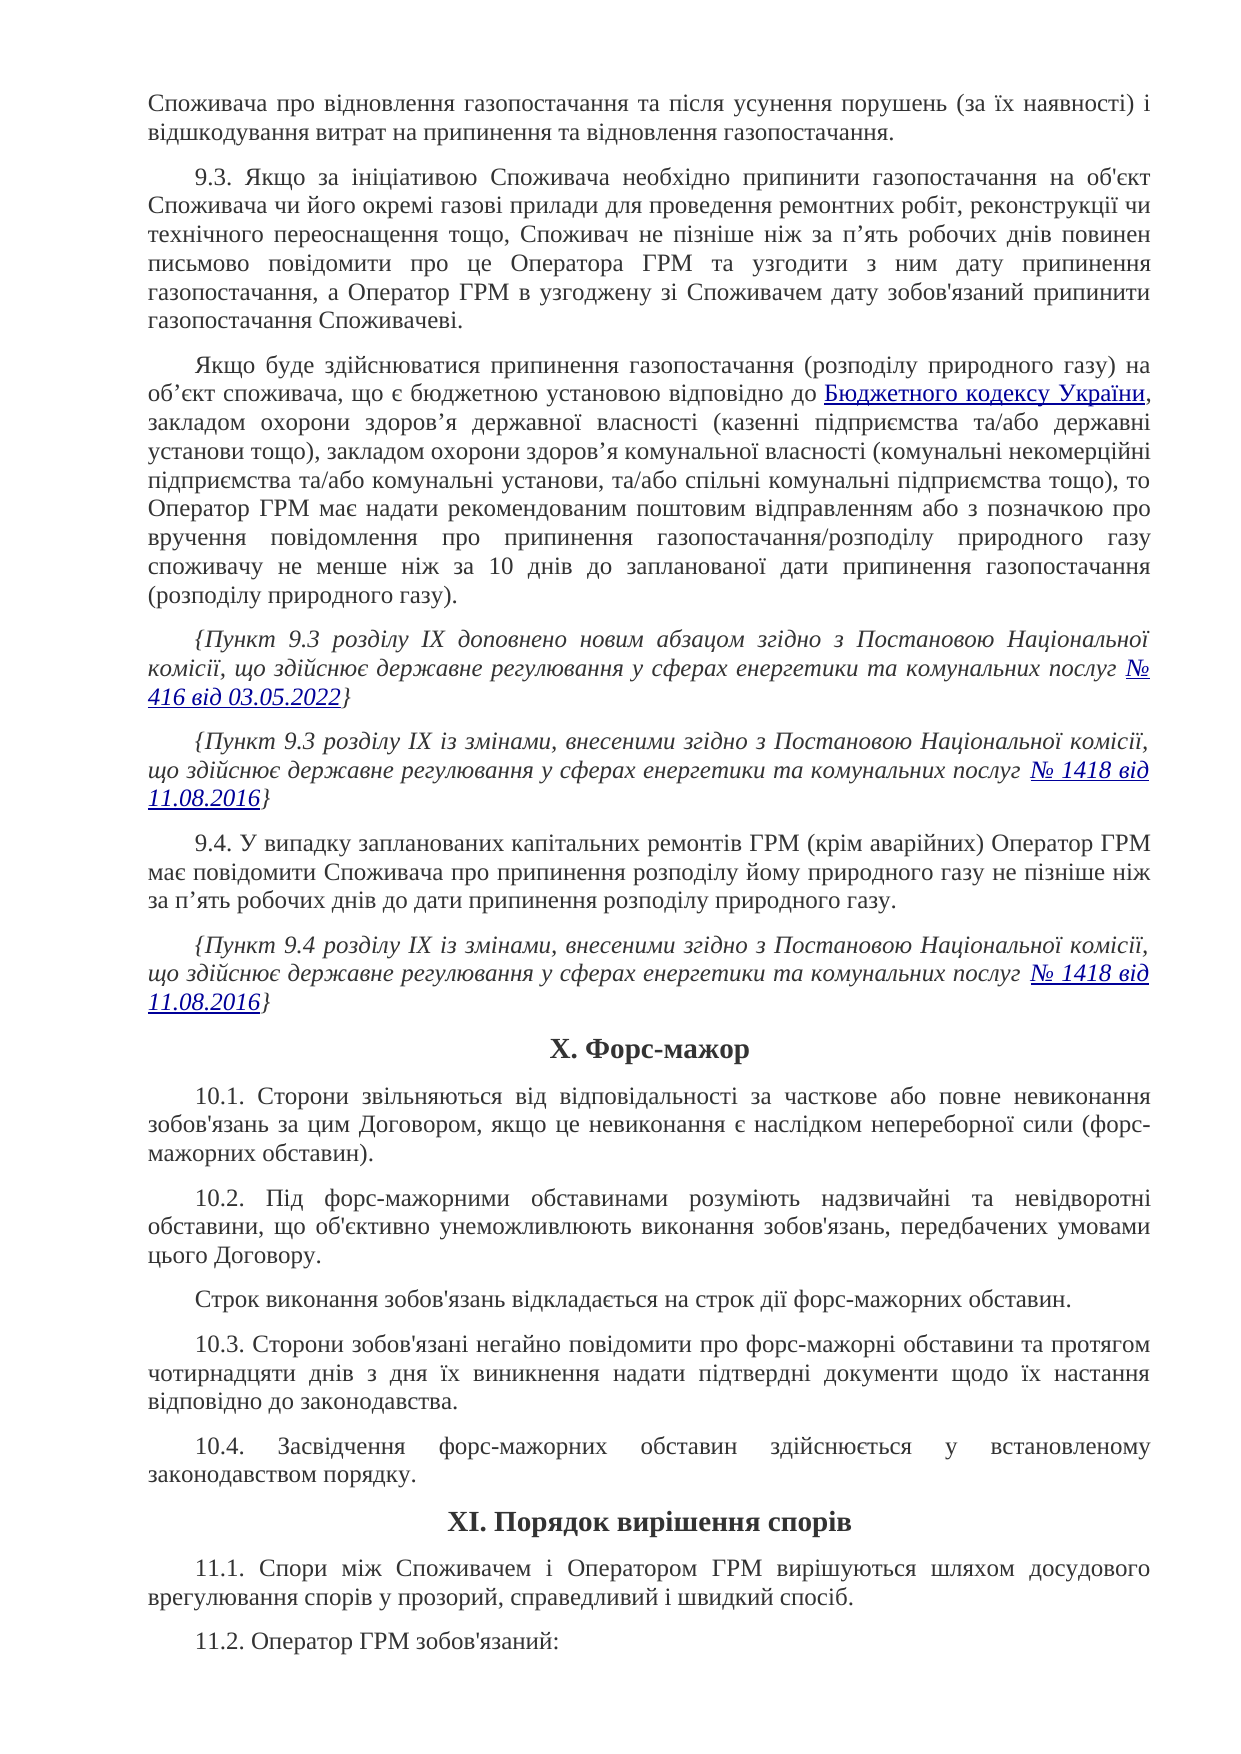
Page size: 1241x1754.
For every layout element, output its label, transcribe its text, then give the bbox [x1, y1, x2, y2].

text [148, 88, 1152, 146]
text 9.4. У випадку запланованих капітальних ремонтів ГРМ (крім аварійних) Оператор ГРМ має повідомити Споживача про припинення розподілу йому природного газу не пізніше ніж за п’ять робочих днів до дати припинення розподілу природного газу. [148, 828, 1152, 914]
text 11.1. Спори між Споживачем і Оператором ГРМ вирішуються шляхом досудового врегулювання спорів у прозорий, справедливий і швидкий спосіб. [148, 1553, 1152, 1611]
text 10.4. Засвідчення форс-мажорних обставин здійснюється у встановленому законодавством порядку. [148, 1431, 1152, 1488]
text 9.3. Якщо за ініціативою Споживача необхідно припинити газопостачання на об'єкт Споживача чи його окремі газові прилади для проведення ремонтних робіт, реконструкції чи технічного переоснащення тощо, Споживач не пізніше ніж за п’ять робочих днів повинен письмово повідомити про це Оператора ГРМ та узгодити з ним дату припинення газопостачання, а Оператор ГРМ в узгоджену зі Споживачем дату зобов'язаний припинити газопостачання Споживачеві. [148, 162, 1152, 334]
text 10.3. Сторони зобов'язані негайно повідомити про форс-мажорні обставини та протягом чотирнадцяти днів з дня їх виникнення надати підтвердні документи щодо їх настання відповідно до законодавства. [148, 1329, 1152, 1415]
text Строк виконання зобов'язань відкладається на строк дії форс-мажорних обставин. [148, 1284, 1152, 1313]
text {Пункт 9.3 розділу IX доповнено новим абзацом згідно з Постановою Національної комісії, що здійснює державне регулювання у сферах енергетики та комунальних послуг № 416 від 03.05.2022} [148, 624, 1152, 710]
text {Пункт 9.3 розділу IX із змінами, внесеними згідно з Постановою Національної комісії, що здійснює державне регулювання у сферах енергетики та комунальних послуг № 1418 від 11.08.2016} [148, 726, 1152, 812]
text Якщо буде здійснюватися припинення газопостачання (розподілу природного газу) на об’єкт споживача, що є бюджетною установою відповідно до Бюджетного кодексу України, закладом охорони здоров’я державної власності (казенні підприємства та/або державні установи тощо), закладом охорони здоров’я комунальної власності (комунальні некомерційні підприємства та/або комунальні установи, та/або спільні комунальні підприємства тощо), то Оператор ГРМ має надати рекомендованим поштовим відправленням або з позначкою про вручення повідомлення про припинення газопостачання/розподілу природного газу споживачу не менше ніж за 10 днів до запланованої дати припинення газопостачання (розподілу природного газу). [148, 350, 1152, 608]
text 10.1. Сторони звільняються від відповідальності за часткове або повне невиконання зобов'язань за цим Договором, якщо це невиконання є наслідком непереборної сили (форс-мажорних обставин). [148, 1081, 1152, 1167]
text 10.2. Під форс-мажорними обставинами розуміють надзвичайні та невідворотні обставини, що об'єктивно унеможливлюють виконання зобов'язань, передбачених умовами цього Договору. [148, 1183, 1152, 1269]
text XІ. Порядок вирішення спорів [194, 1504, 1105, 1537]
text X. Форс-мажор [194, 1032, 1105, 1065]
text 11.2. Оператор ГРМ зобов'язаний: [148, 1626, 1152, 1655]
text {Пункт 9.4 розділу IX із змінами, внесеними згідно з Постановою Національної комісії, що здійснює державне регулювання у сферах енергетики та комунальних послуг № 1418 від 11.08.2016} [148, 930, 1152, 1016]
